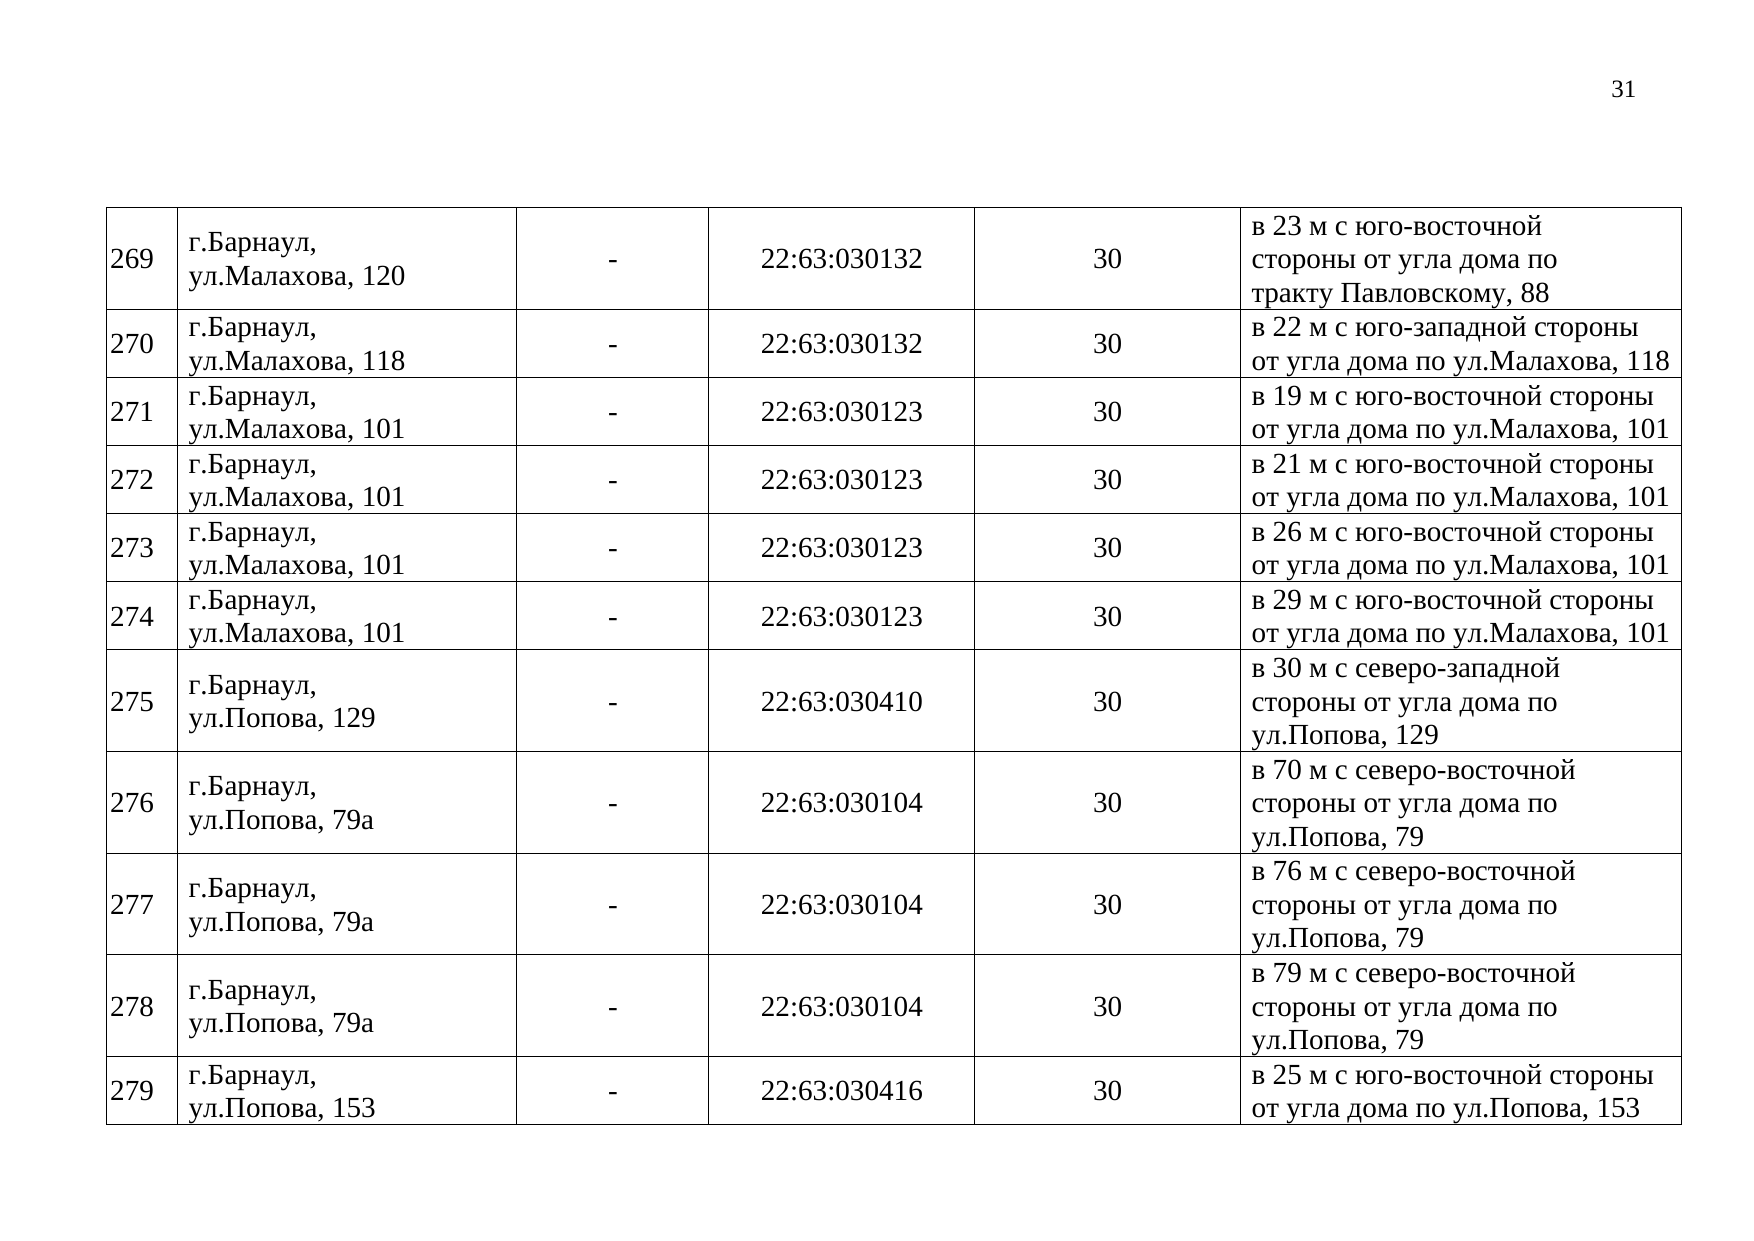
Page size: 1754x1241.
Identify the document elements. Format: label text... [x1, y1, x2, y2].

table_cell г.Барнаул, ул.Малахова, 118 [178, 310, 516, 377]
table_cell 30 [975, 650, 1240, 751]
table_cell г.Барнаул, ул.Попова, 79а [178, 955, 516, 1056]
table_cell - [517, 514, 708, 581]
table_cell в 19 м с юго-восточной стороны от угла дома по ул.Малахова, 101 [1241, 378, 1681, 445]
table_cell [107, 955, 177, 1056]
table_cell г.Барнаул, ул.Попова, 129 [178, 650, 516, 751]
table_cell 22:63:030132 [709, 208, 974, 308]
table_cell в 23 м с юго-восточной стороны от угла дома по тракту Павловскому, 88 [1241, 208, 1681, 308]
table_cell в 30 м с северо-западной стороны от угла дома по ул.Попова, 129 [1241, 650, 1681, 751]
table_cell [107, 752, 177, 852]
table_cell г.Барнаул, ул.Попова, 153 [178, 1057, 516, 1124]
table_cell 30 [975, 1057, 1240, 1124]
table_cell [107, 446, 177, 513]
table_cell 30 [975, 854, 1240, 954]
table_cell 22:63:030123 [709, 582, 974, 649]
table_cell [107, 514, 177, 581]
table_cell 30 [975, 378, 1240, 445]
table_cell 22:63:030416 [709, 1057, 974, 1124]
table_cell - [517, 650, 708, 751]
table_cell в 26 м с юго-восточной стороны от угла дома по ул.Малахова, 101 [1241, 514, 1681, 581]
table_cell г.Барнаул, ул.Малахова, 101 [178, 514, 516, 581]
table_cell [107, 378, 177, 445]
table_cell - [517, 955, 708, 1056]
table_cell 30 [975, 446, 1240, 513]
table_cell 22:63:030104 [709, 955, 974, 1056]
table_cell 22:63:030123 [709, 446, 974, 513]
table_cell [107, 1057, 177, 1124]
table_cell 22:63:030104 [709, 752, 974, 852]
table_cell 30 [975, 752, 1240, 852]
table_cell г.Барнаул, ул.Малахова, 101 [178, 378, 516, 445]
table_cell в 25 м с юго-восточной стороны от угла дома по ул.Попова, 153 [1241, 1057, 1681, 1124]
table_cell - [517, 208, 708, 308]
table_cell [107, 310, 177, 377]
table_cell 30 [975, 310, 1240, 377]
table_cell 22:63:030410 [709, 650, 974, 751]
table_cell 22:63:030123 [709, 514, 974, 581]
table_cell в 79 м с северо-восточной стороны от угла дома по ул.Попова, 79 [1241, 955, 1681, 1056]
table_cell г.Барнаул, ул.Попова, 79а [178, 752, 516, 852]
table_cell в 70 м с северо-восточной стороны от угла дома по ул.Попова, 79 [1241, 752, 1681, 852]
table_cell г.Барнаул, ул.Попова, 79а [178, 854, 516, 954]
table_cell - [517, 1057, 708, 1124]
table_cell г.Барнаул, ул.Малахова, 101 [178, 446, 516, 513]
table_cell в 76 м с северо-восточной стороны от угла дома по ул.Попова, 79 [1241, 854, 1681, 954]
table_cell [107, 650, 177, 751]
table_cell 30 [975, 955, 1240, 1056]
table_cell - [517, 854, 708, 954]
table_cell [107, 208, 177, 308]
table_cell - [517, 378, 708, 445]
table_cell г.Барнаул, ул.Малахова, 101 [178, 582, 516, 649]
table_cell 30 [975, 514, 1240, 581]
table_cell в 21 м с юго-восточной стороны от угла дома по ул.Малахова, 101 [1241, 446, 1681, 513]
table_cell 22:63:030123 [709, 378, 974, 445]
table_cell 22:63:030132 [709, 310, 974, 377]
table_cell - [517, 446, 708, 513]
table_cell - [517, 582, 708, 649]
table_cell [178, 208, 516, 308]
table_cell 30 [975, 208, 1240, 308]
table_cell - [517, 752, 708, 852]
table_cell [107, 582, 177, 649]
table_cell - [517, 310, 708, 377]
table_cell в 29 м с юго-восточной стороны от угла дома по ул.Малахова, 101 [1241, 582, 1681, 649]
table_cell 22:63:030104 [709, 854, 974, 954]
table_cell 30 [975, 582, 1240, 649]
table_cell [107, 854, 177, 954]
table_cell в 22 м с юго-западной стороны от угла дома по ул.Малахова, 118 [1241, 310, 1681, 377]
